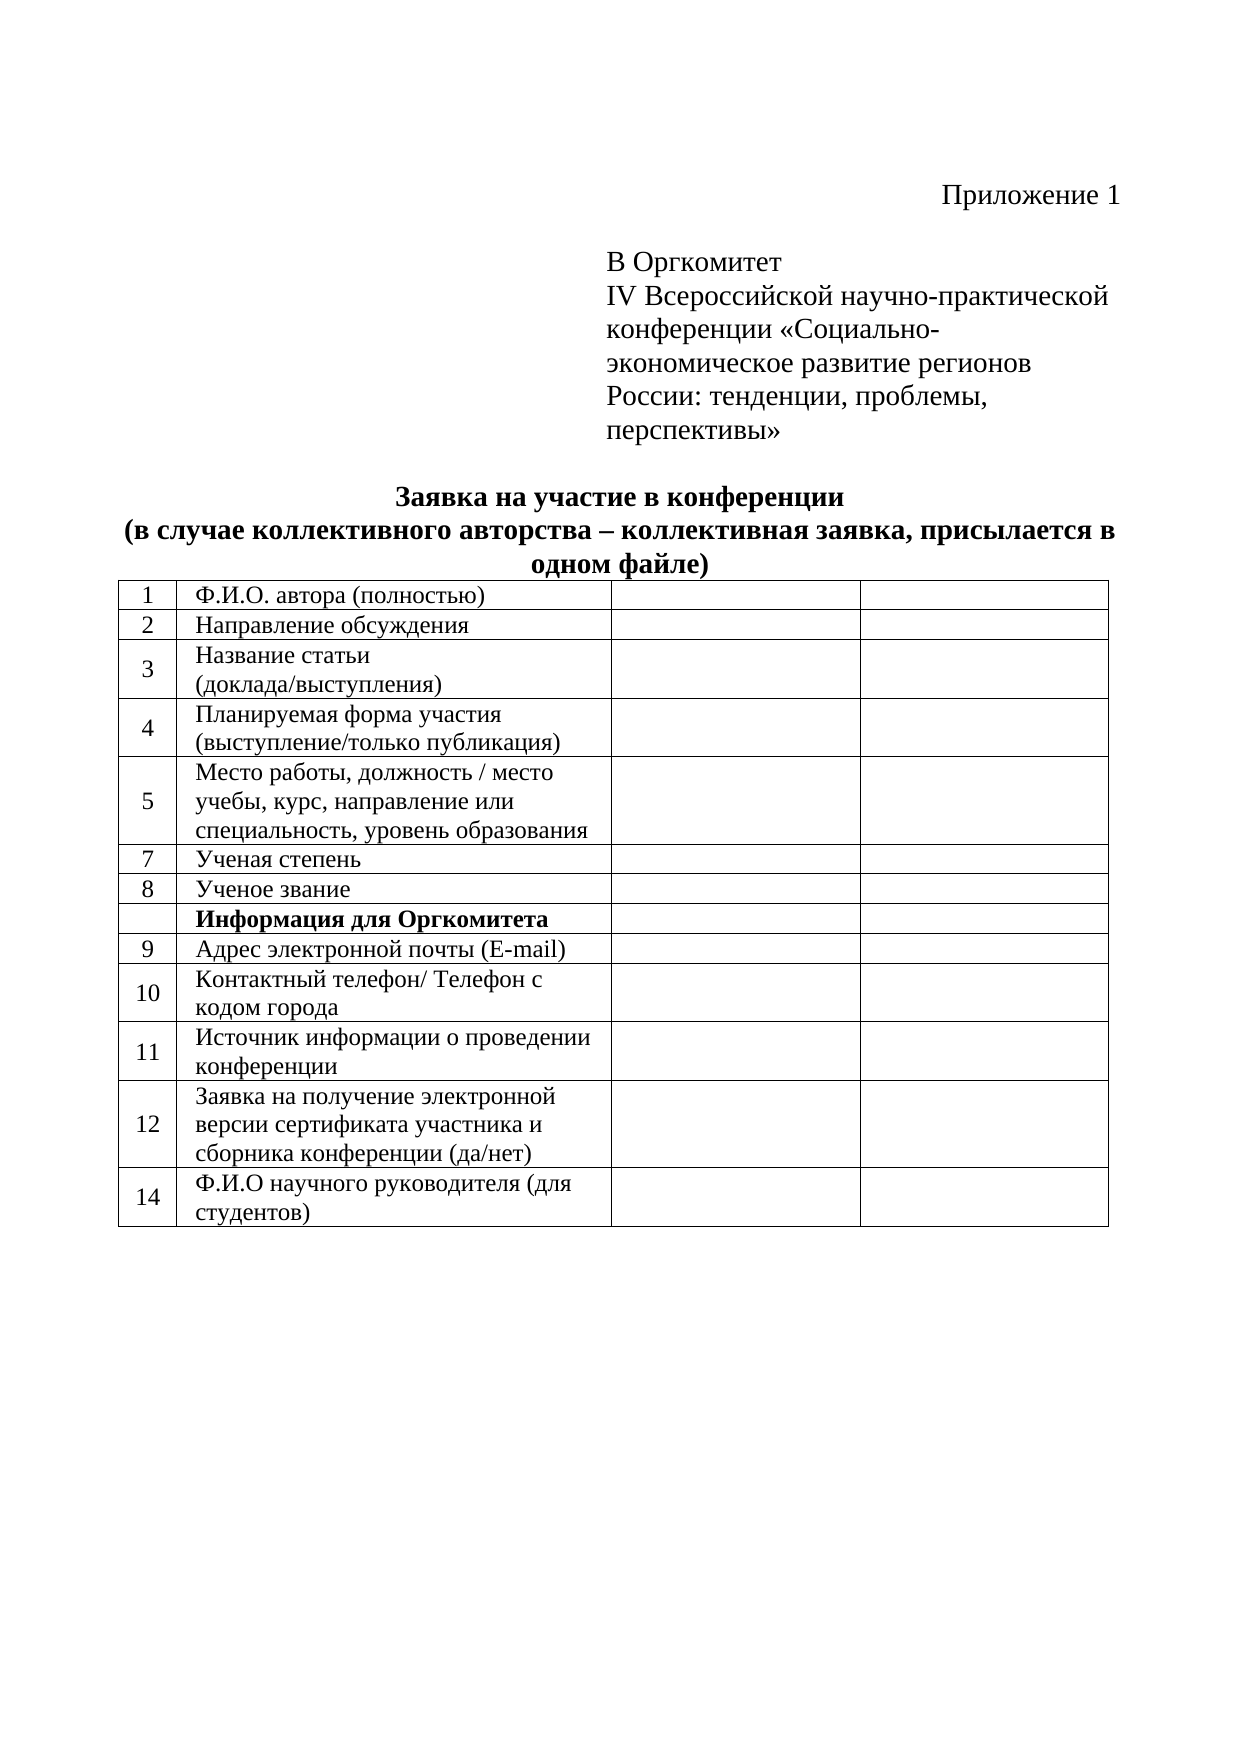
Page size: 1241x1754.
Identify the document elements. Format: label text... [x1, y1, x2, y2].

table_cell [612, 1081, 860, 1167]
text Приложение 1 [606, 177, 1121, 211]
table_cell 3 [119, 640, 176, 698]
table_cell Ученое звание [177, 874, 611, 903]
table_cell Место работы, должность / место учебы, курс, направление или специальность, уровень образования [177, 757, 611, 843]
table_header 1 [119, 581, 176, 609]
table_header Ф.И.О. автора (полностью) [177, 581, 611, 609]
table_cell 10 [119, 964, 176, 1021]
table_cell [861, 640, 1108, 698]
table_header [861, 581, 1108, 609]
table_cell 12 [119, 1081, 176, 1167]
table_cell 9 [119, 934, 176, 963]
table_cell Ученая степень [177, 845, 611, 873]
table_cell [861, 934, 1108, 963]
table_cell [612, 757, 860, 843]
table_cell [612, 610, 860, 639]
table_cell [612, 640, 860, 698]
table_cell Направление обсуждения [177, 610, 611, 639]
table_cell 14 [119, 1168, 176, 1226]
table_cell [861, 1022, 1108, 1080]
table_cell [612, 1022, 860, 1080]
table_header [612, 581, 860, 609]
table_cell 2 [119, 610, 176, 639]
table_cell Адрес электронной почты (Е-mail) [177, 934, 611, 963]
table_cell 8 [119, 874, 176, 903]
text (в случае коллективного авторства – коллективная заявка, присылается в одном файле) [119, 512, 1121, 579]
table_cell [861, 1081, 1108, 1167]
table_cell [612, 1168, 860, 1226]
table_cell [861, 964, 1108, 1021]
text IV Всероссийской научно-практической конференции «Социально-экономическое развитие регионов России: тенденции, проблемы, перспективы» [606, 278, 1121, 445]
table_cell [612, 964, 860, 1021]
table_cell Название статьи (доклада/выступления) [177, 640, 611, 698]
table_cell Контактный телефон/ Телефон с кодом города [177, 964, 611, 1021]
table_cell Источник информации о проведении конференции [177, 1022, 611, 1080]
table_cell 4 [119, 699, 176, 756]
table_cell [119, 904, 176, 933]
table_cell [861, 874, 1108, 903]
table_cell 11 [119, 1022, 176, 1080]
table_cell [861, 757, 1108, 843]
table_cell Ф.И.О научного руководителя (для студентов) [177, 1168, 611, 1226]
table_cell [861, 1168, 1108, 1226]
text В Оргкомитет [606, 244, 1121, 278]
table_cell [861, 610, 1108, 639]
table_cell [861, 845, 1108, 873]
table_cell 5 [119, 757, 176, 843]
table_cell Информация для Оргкомитета [177, 904, 611, 933]
table_cell [612, 904, 860, 933]
table_cell [612, 874, 860, 903]
text Заявка на участие в конференции [119, 479, 1121, 512]
table_cell [612, 845, 860, 873]
table_cell 7 [119, 845, 176, 873]
table_cell [612, 934, 860, 963]
table_cell [612, 699, 860, 756]
table_cell [861, 699, 1108, 756]
table_cell [861, 904, 1108, 933]
table_cell Заявка на получение электронной версии сертификата участника и сборника конференции (да/нет) [177, 1081, 611, 1167]
table_cell Планируемая форма участия (выступление/только публикация) [177, 699, 611, 756]
